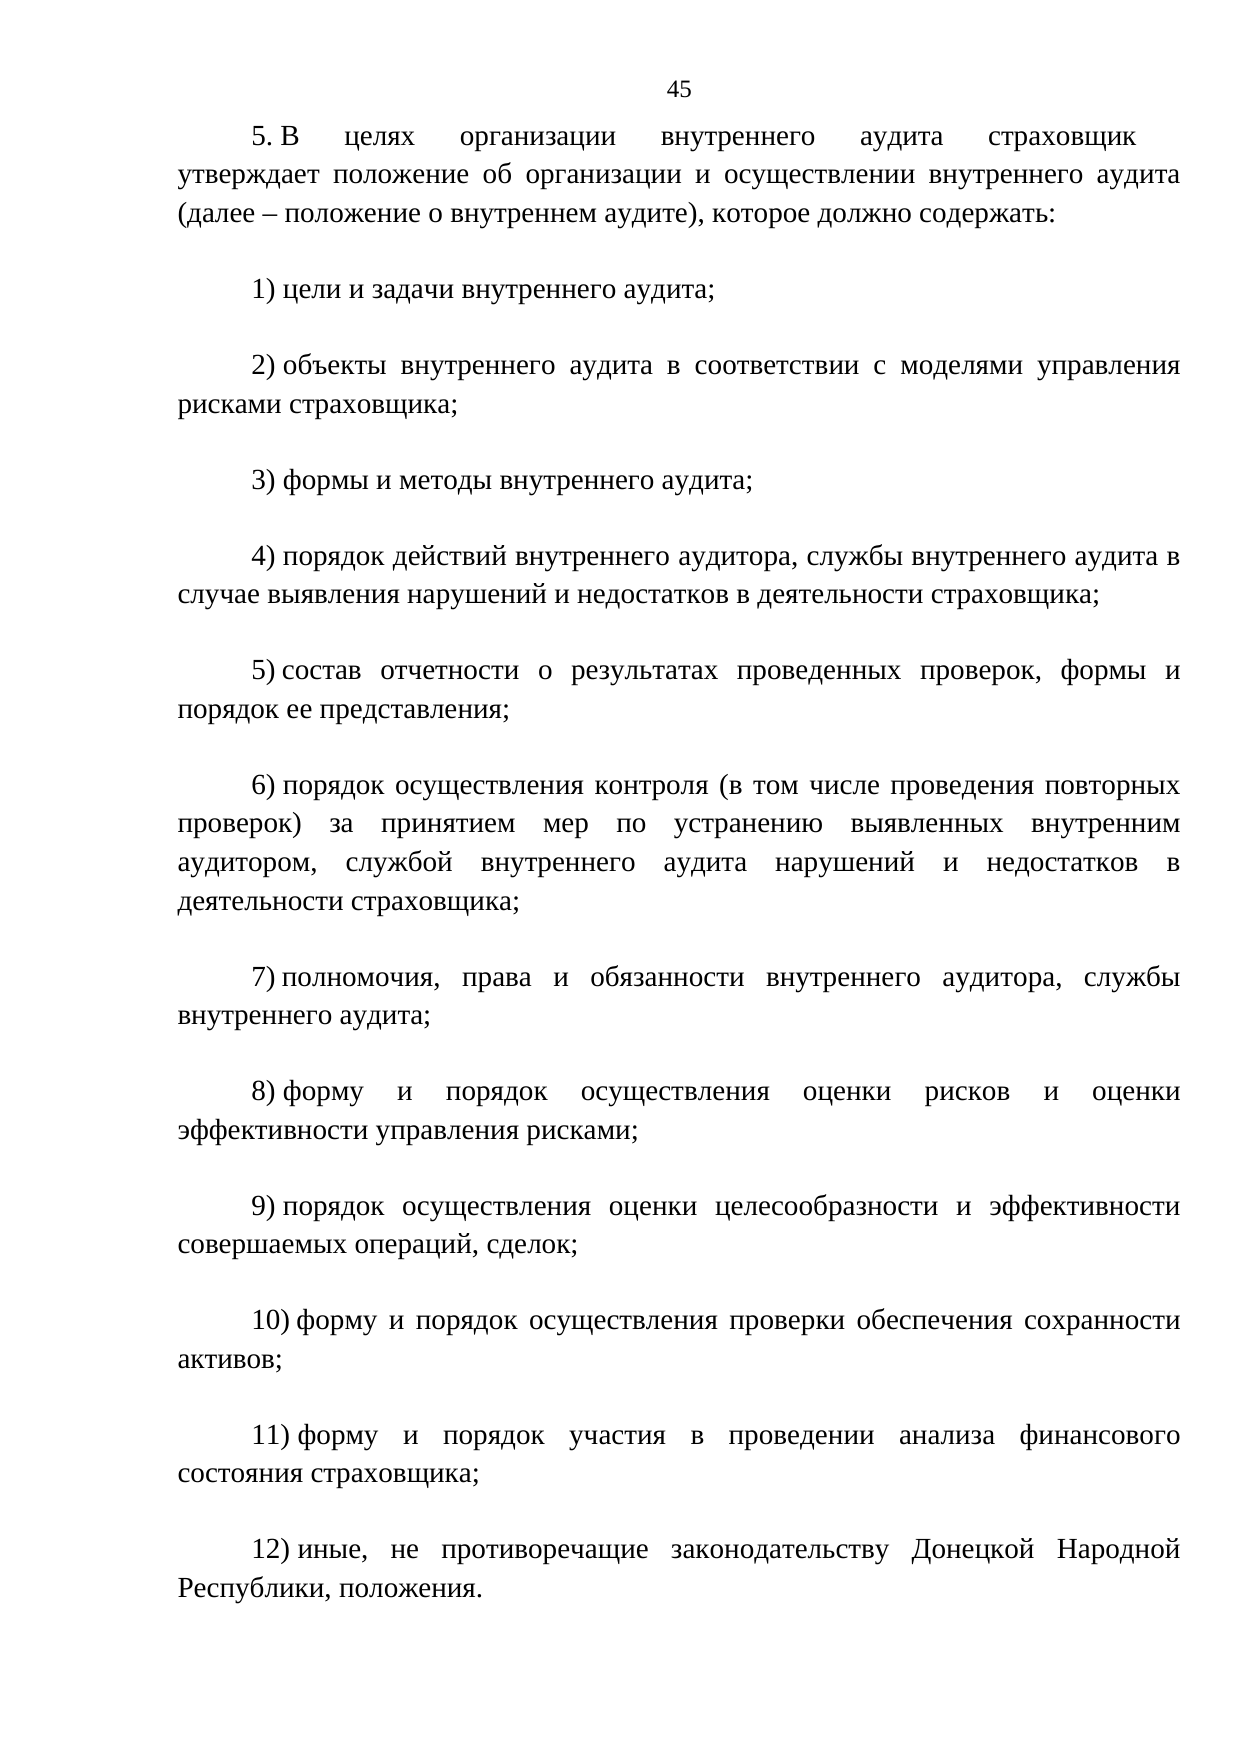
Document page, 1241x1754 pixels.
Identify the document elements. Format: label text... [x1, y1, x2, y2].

text 10) форму и порядок осуществления проверки обеспечения сохранности активов; [177, 1302, 1181, 1374]
text 8) форму и порядок осуществления оценки рисков и оценки эффективности управления рисками; [177, 1073, 1181, 1145]
text 4) порядок действий внутреннего аудитора, службы внутреннего аудита в случае выявления нарушений и недостатков в деятельности страховщика; [177, 538, 1181, 610]
text 9) порядок осуществления оценки целесообразности и эффективности совершаемых операций, сделок; [177, 1188, 1181, 1260]
text 12) иные, не противоречащие законодательству Донецкой Народной Республики, положения. [177, 1532, 1181, 1604]
text 11) форму и порядок участия в проведении анализа финансового состояния страховщика; [177, 1417, 1181, 1489]
text 1) цели и задачи внутреннего аудита; [177, 271, 1181, 305]
text 3) формы и методы внутреннего аудита; [177, 462, 1181, 495]
text 7) полномочия, права и обязанности внутреннего аудитора, службы внутреннего аудита; [177, 959, 1181, 1031]
text 5. В целях организации внутреннего аудита страховщик утверждает положение об организации и осуществлении внутреннего аудита (далее – положение о внутреннем аудите), которое должно содержать: [177, 118, 1181, 229]
text 6) порядок осуществления контроля (в том числе проведения повторных проверок) за принятием мер по устранению выявленных внутренним аудитором, службой внутреннего аудита нарушений и недостатков в деятельности страховщика; [177, 767, 1181, 916]
text 5) состав отчетности о результатах проведенных проверок, формы и порядок ее представления; [177, 652, 1181, 724]
text 2) объекты внутреннего аудита в соответствии с моделями управления рисками страховщика; [177, 347, 1181, 419]
